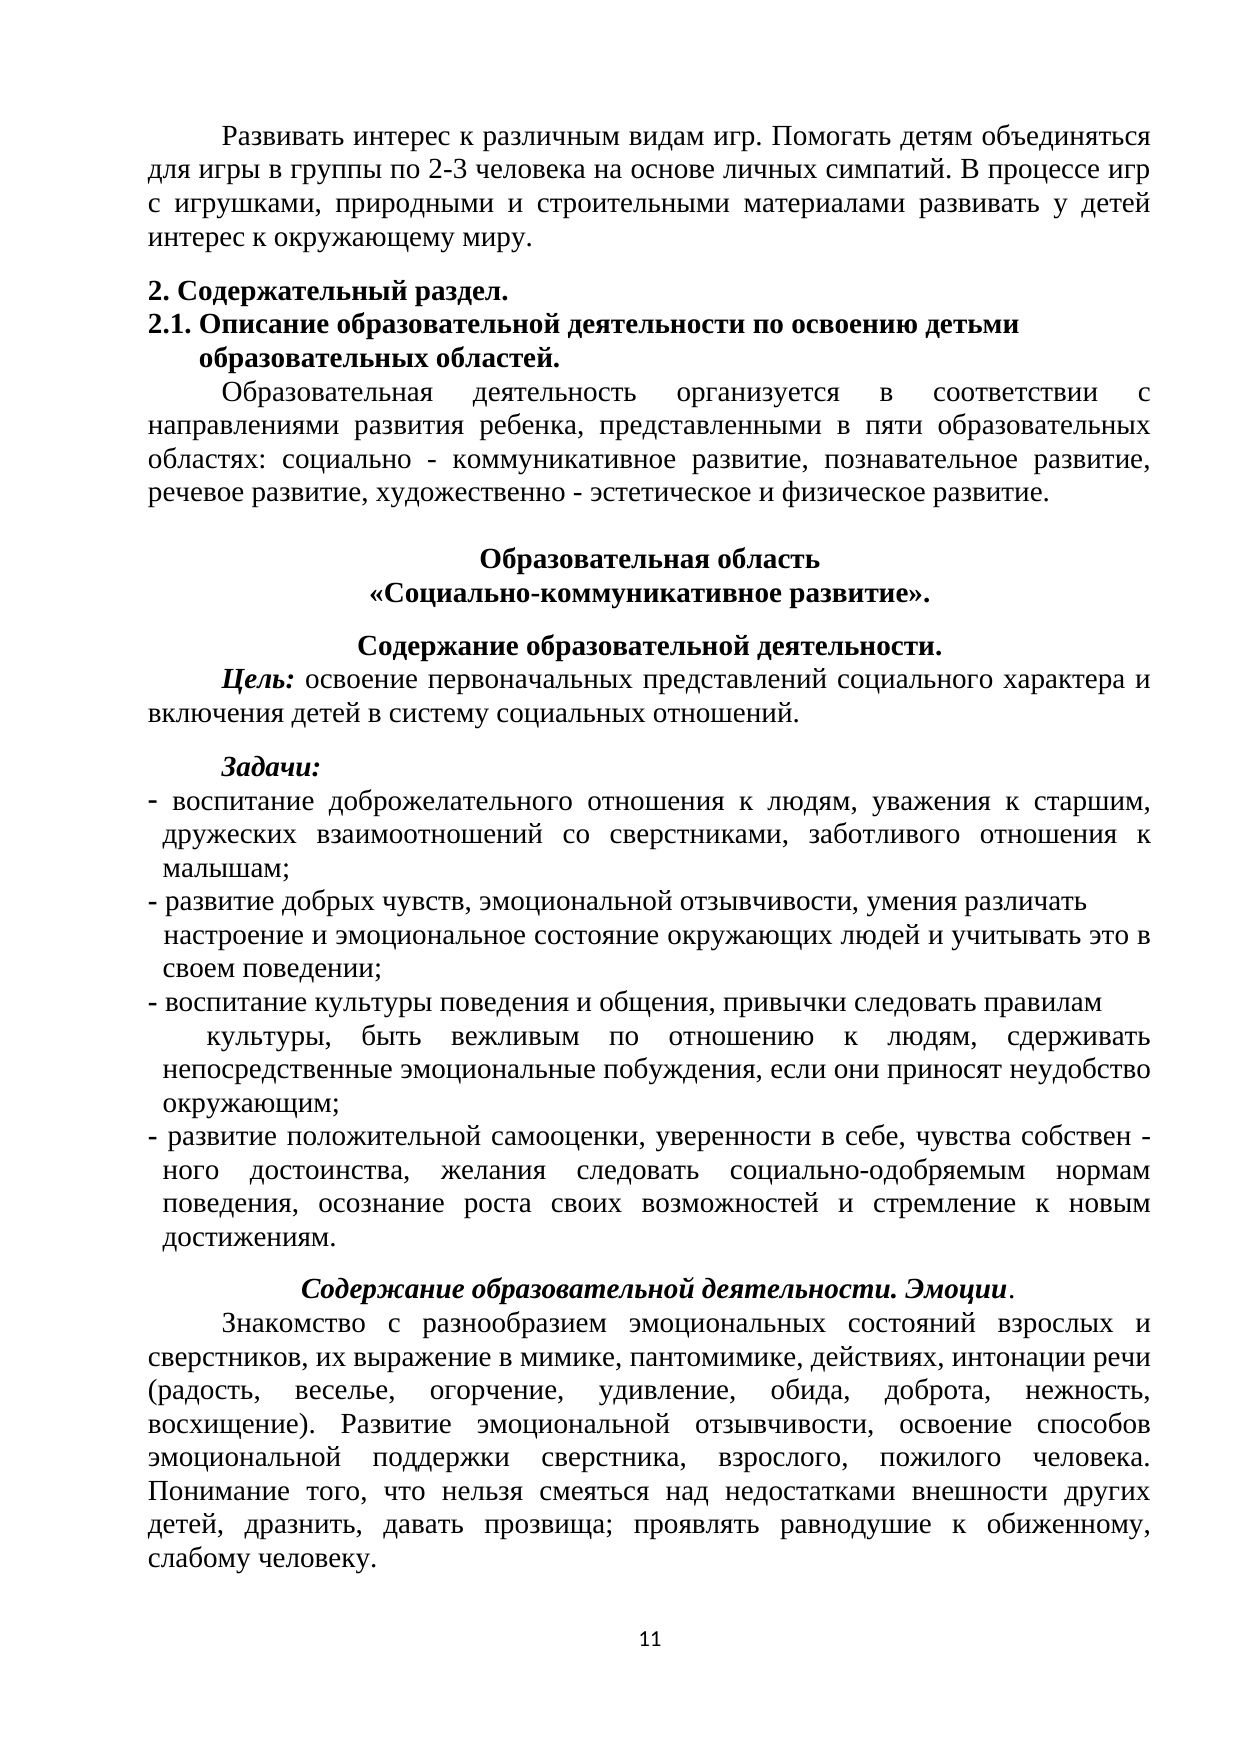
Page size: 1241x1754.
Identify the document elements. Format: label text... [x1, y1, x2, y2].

text Цель: освоение первоначальных представлений социального характера и включения детей в систему социальных отношений. [148, 661, 1152, 728]
text - воспитание культуры поведения и общения, привычки следовать правилам [148, 984, 1152, 1018]
text образовательных областей. [148, 340, 1152, 374]
text воспитание доброжелательного отношения к людям, уважения к старшим, дружеских взаимоотношений со сверстниками, заботливого отношения к малышам; [148, 783, 1152, 883]
text 2.1. Описание образовательной деятельности по освоению детьми [148, 307, 1152, 340]
text Содержание образовательной деятельности. Эмоции. [148, 1272, 1152, 1305]
text Образовательная область [148, 541, 1152, 575]
text - развитие добрых чувств, эмоциональной отзывчивости, умения различать [148, 883, 1152, 917]
text - развитие положительной самооценки, уверенности в себе, чувства собствен -ного достоинства, желания следовать социально-одобряемым нормам поведения, осознание роста своих возможностей и стремление к новым достижениям. [148, 1118, 1152, 1252]
text 2. Содержательный раздел. [148, 273, 1152, 307]
text Содержание образовательной деятельности. [148, 628, 1152, 661]
text «Социально-коммуникативное развитие». [148, 575, 1152, 608]
text Образовательная деятельность организуется в соответствии с направлениями развития ребенка, представленными в пяти образовательных областях: социально - коммуникативное развитие, познавательное развитие, речевое развитие, художественно - эстетическое и физическое развитие. [148, 374, 1152, 508]
text Развивать интерес к различным видам игр. Помогать детям объединяться для игры в группы по 2-3 человека на основе личных симпатий. В процессе игр с игрушками, природными и строительными материалами развивать у детей интерес к окружающему миру. [148, 118, 1152, 252]
text Знакомство с разнообразием эмоциональных состояний взрослых и сверстников, их выражение в мимике, пантомимике, действиях, интонации речи (радость, веселье, огорчение, удивление, обида, доброта, нежность, восхищение). Развитие эмоциональной отзывчивости, освоение способов эмоциональной поддержки сверстника, взрослого, пожилого человека. Понимание того, что нельзя смеяться над недостатками внешности других детей, дразнить, давать прозвища; проявлять равнодушие к обиженному, слабому человеку. [148, 1305, 1152, 1573]
text культуры, быть вежливым по отношению к людям, сдерживать непосредственные эмоциональные побуждения, если они приносят неудобство окружающим; [148, 1018, 1152, 1118]
text Задачи: [148, 749, 1152, 783]
text настроение и эмоциональное состояние окружающих людей и учитывать это в своем поведении; [148, 917, 1152, 984]
